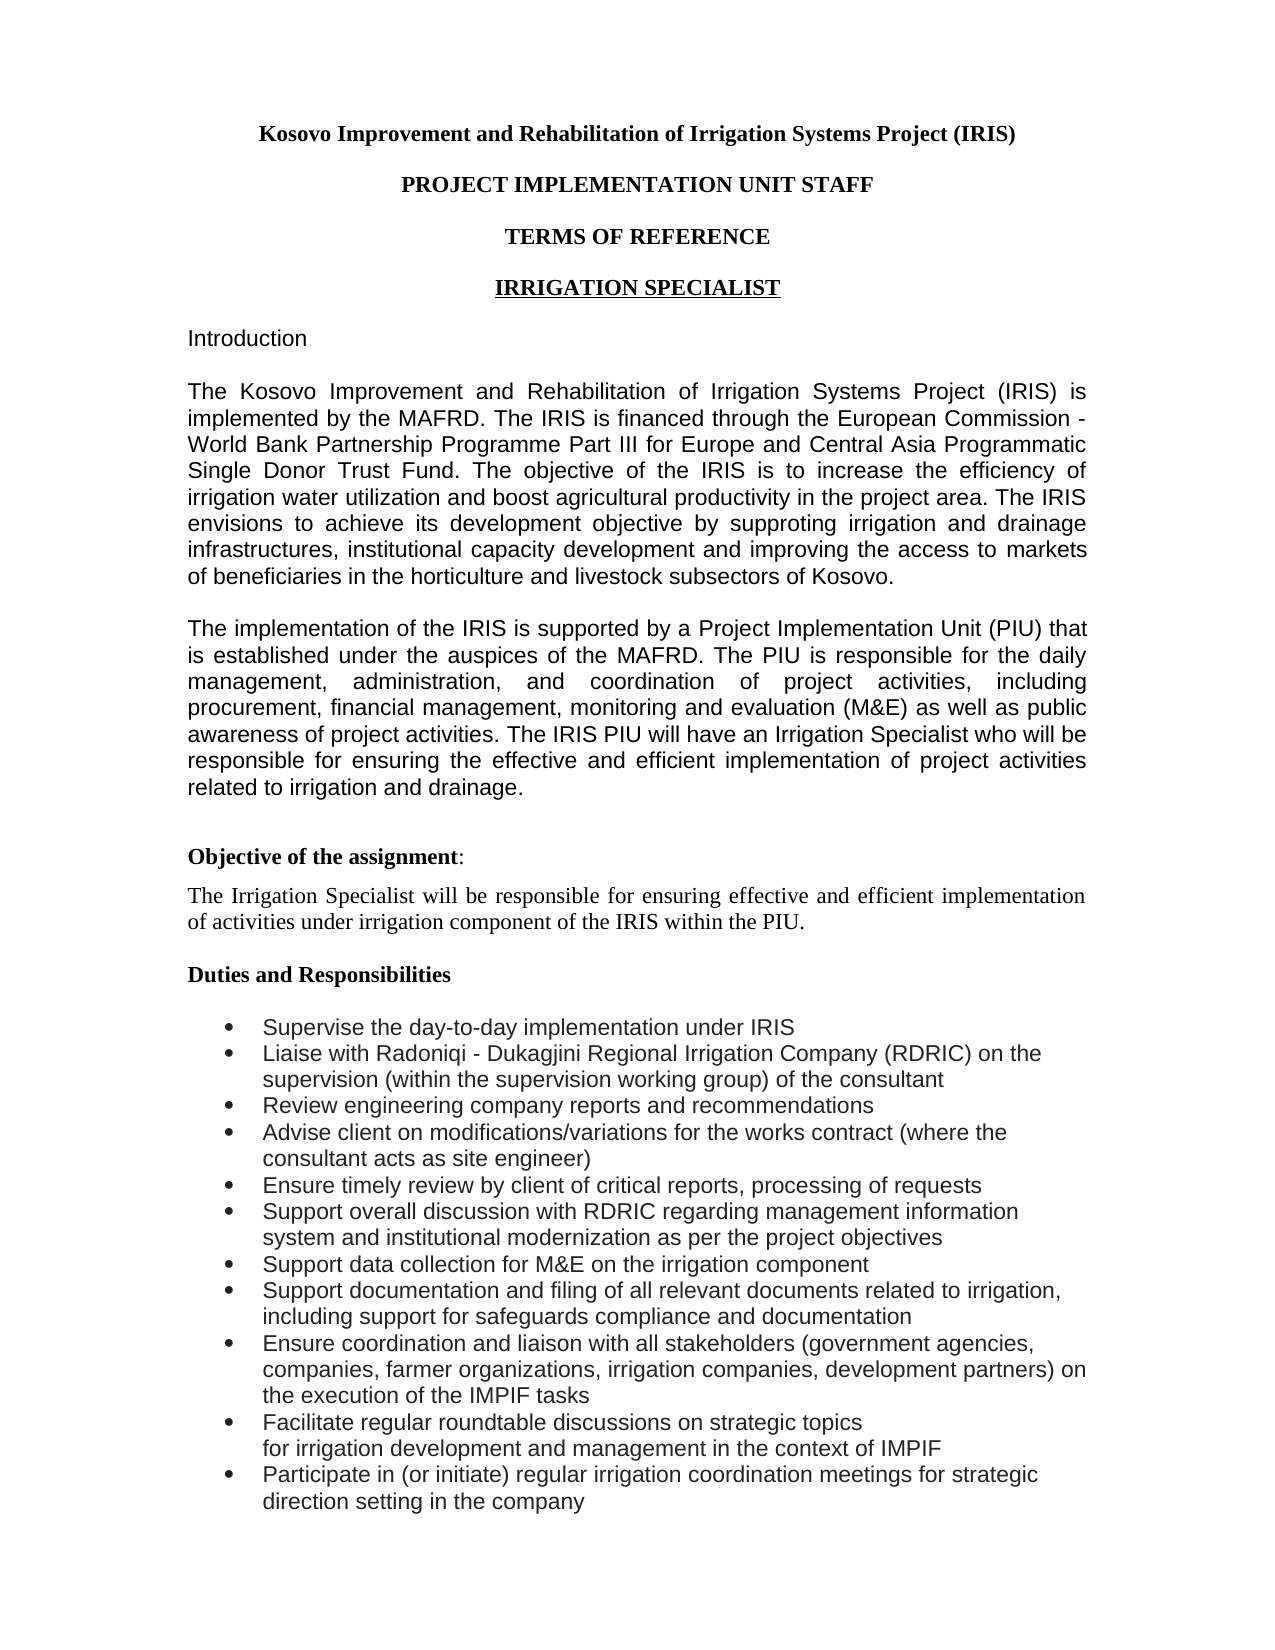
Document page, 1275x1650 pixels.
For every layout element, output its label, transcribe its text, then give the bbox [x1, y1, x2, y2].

list Support documentation and filing of all relevant documents related to irrigation, including support for safeguards compliance and documentation [225, 1277, 1087, 1330]
title irrigation specialist [187, 274, 1087, 300]
title TERMS OF REFERENCE [187, 223, 1087, 249]
title PROJECT IMPLEMENTATION UNIT STAFF [187, 171, 1087, 198]
list Support overall discussion with RDRIC regarding management information system and institutional modernization as per the project objectives [225, 1198, 1087, 1251]
list Review engineering company reports and recommendations [225, 1092, 1087, 1119]
text The Irrigation Specialist will be responsible for ensuring effective and efficient implementation of activities under irrigation component of the IRIS within the PIU. [187, 882, 1087, 934]
list The implementation of the IRIS is supported by a Project Implementation Unit (PIU) that is established under the auspices of the MAFRD. The PIU is responsible for the daily management, administration, and coordination of project activities, including procurement, financial management, monitoring and evaluation (M&E) as well as public awareness of project activities. The IRIS PIU will have an Irrigation Specialist who will be responsible for ensuring the effective and efficient implementation of project activities related to irrigation and drainage. [187, 615, 1087, 800]
list The Kosovo Improvement and Rehabilitation of Irrigation Systems Project (IRIS) is implemented by the MAFRD. The IRIS is financed through the European Commission - World Bank Partnership Programme Part III for Europe and Central Asia Programmatic Single Donor Trust Fund. The objective of the IRIS is to increase the efficiency of irrigation water utilization and boost agricultural productivity in the project area. The IRIS envisions to achieve its development objective by supproting irrigation and drainage infrastructures, institutional capacity development and improving the access to markets of beneficiaries in the horticulture and livestock subsectors of Kosovo. [187, 378, 1087, 589]
title Kosovo Improvement and Rehabilitation of Irrigation Systems Project (IRIS) [187, 120, 1087, 146]
text Objective of the assignment: [187, 843, 1087, 869]
text Duties and Responsibilities [187, 961, 1087, 987]
list Support data collection for M&E on the irrigation component [225, 1251, 1087, 1277]
list Introduction [187, 325, 1087, 352]
list Facilitate regular roundtable discussions on strategic topics for irrigation development and management in the context of IMPIF [225, 1409, 1087, 1461]
list Ensure timely review by client of critical reports, processing of requests [225, 1172, 1087, 1198]
list Advise client on modifications/variations for the works contract (where the consultant acts as site engineer) [225, 1119, 1087, 1172]
list Supervise the day-to-day implementation under IRIS [225, 1013, 1087, 1040]
list Participate in (or initiate) regular irrigation coordination meetings for strategic direction setting in the company [225, 1461, 1087, 1514]
list Liaise with Radoniqi - Dukagjini Regional Irrigation Company (RDRIC) on the supervision (within the supervision working group) of the consultant [225, 1040, 1087, 1092]
list Ensure coordination and liaison with all stakeholders (government agencies, companies, farmer organizations, irrigation companies, development partners) on the execution of the IMPIF tasks [225, 1330, 1087, 1409]
